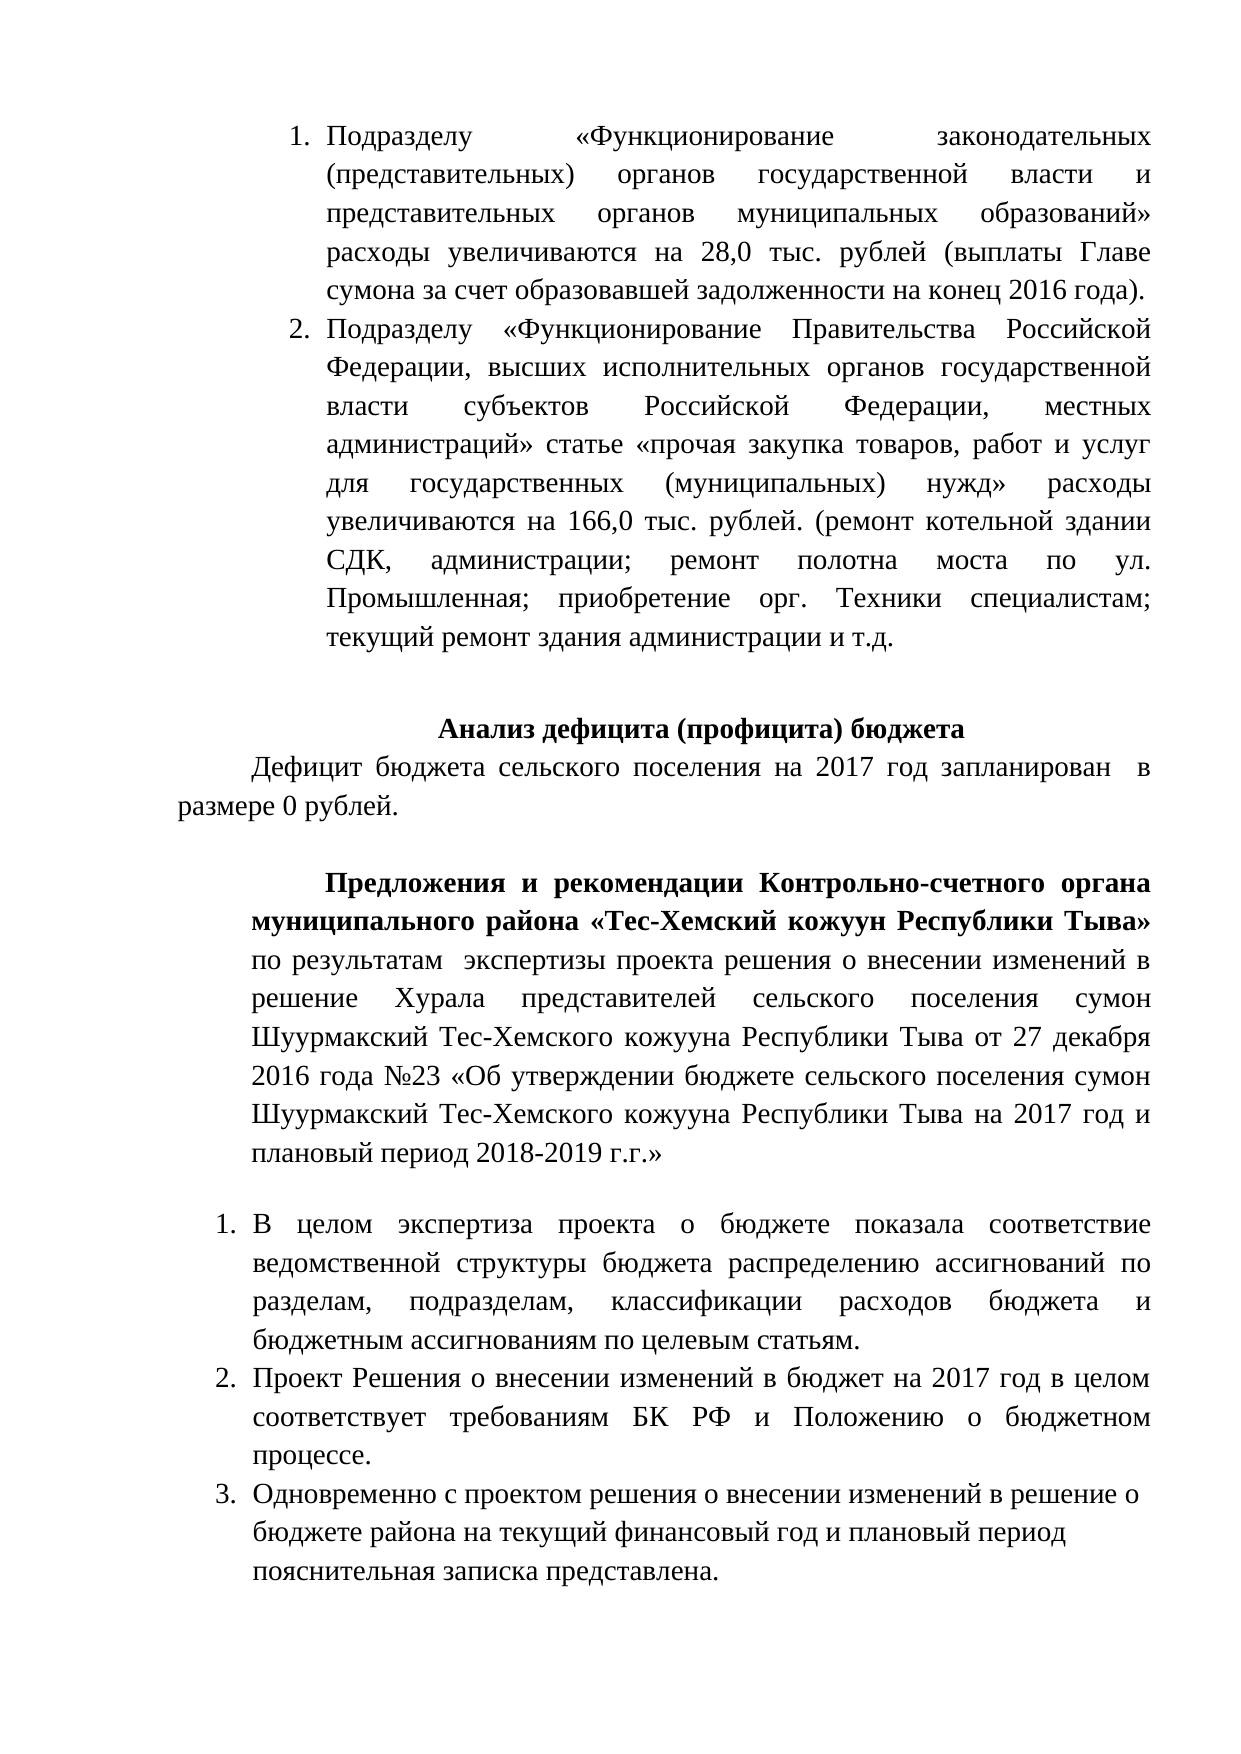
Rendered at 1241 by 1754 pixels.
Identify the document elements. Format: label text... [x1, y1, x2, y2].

text Дефицит бюджета сельского поселения на 2017 год запланирован в размере 0 рублей. [177, 749, 1152, 821]
list Подразделу «Функционирование Правительства Российской Федерации, высших исполнительных органов государственной власти субъектов Российской Федерации, местных администраций» статье «прочая закупка товаров, работ и услуг для государственных (муниципальных) нужд» расходы увеличиваются на 166,0 тыс. рублей. (ремонт котельной здании СДК, администрации; ремонт полотна моста по ул. Промышленная; приобретение орг. Техники специалистам; текущий ремонт здания администрации и т.д. [288, 311, 1152, 653]
text Анализ дефицита (профицита) бюджета [177, 711, 1152, 744]
list Подразделу «Функционирование законодательных (представительных) органов государственной власти и представительных органов муниципальных образований» расходы увеличиваются на 28,0 тыс. рублей (выплаты Главе сумона за счет образовавшей задолженности на конец 2016 года). [288, 118, 1152, 306]
list В целом экспертиза проекта о бюджете показала соответствие ведомственной структуры бюджета распределению ассигнований по разделам, подразделам, классификации расходов бюджета и бюджетным ассигнованиям по целевым статьям. [215, 1206, 1152, 1355]
list Одновременно с проектом решения о внесении изменений в решение о бюджете района на текущий финансовый год и плановый период пояснительная записка представлена. [215, 1476, 1152, 1587]
text Предложения и рекомендации Контрольно-счетного органа муниципального района «Тес-Хемский кожуун Республики Тыва» по результатам экспертизы проекта решения о внесении изменений в решение Хурала представителей сельского поселения сумон Шуурмакский Тес-Хемского кожууна Республики Тыва от 27 декабря 2016 года №23 «Об утверждении бюджете сельского поселения сумон Шуурмакский Тес-Хемского кожууна Республики Тыва на 2017 год и плановый период 2018-2019 г.г.» [251, 865, 1152, 1168]
list Проект Решения о внесении изменений в бюджет на 2017 год в целом соответствует требованиям БК РФ и Положению о бюджетном процессе. [215, 1360, 1152, 1471]
